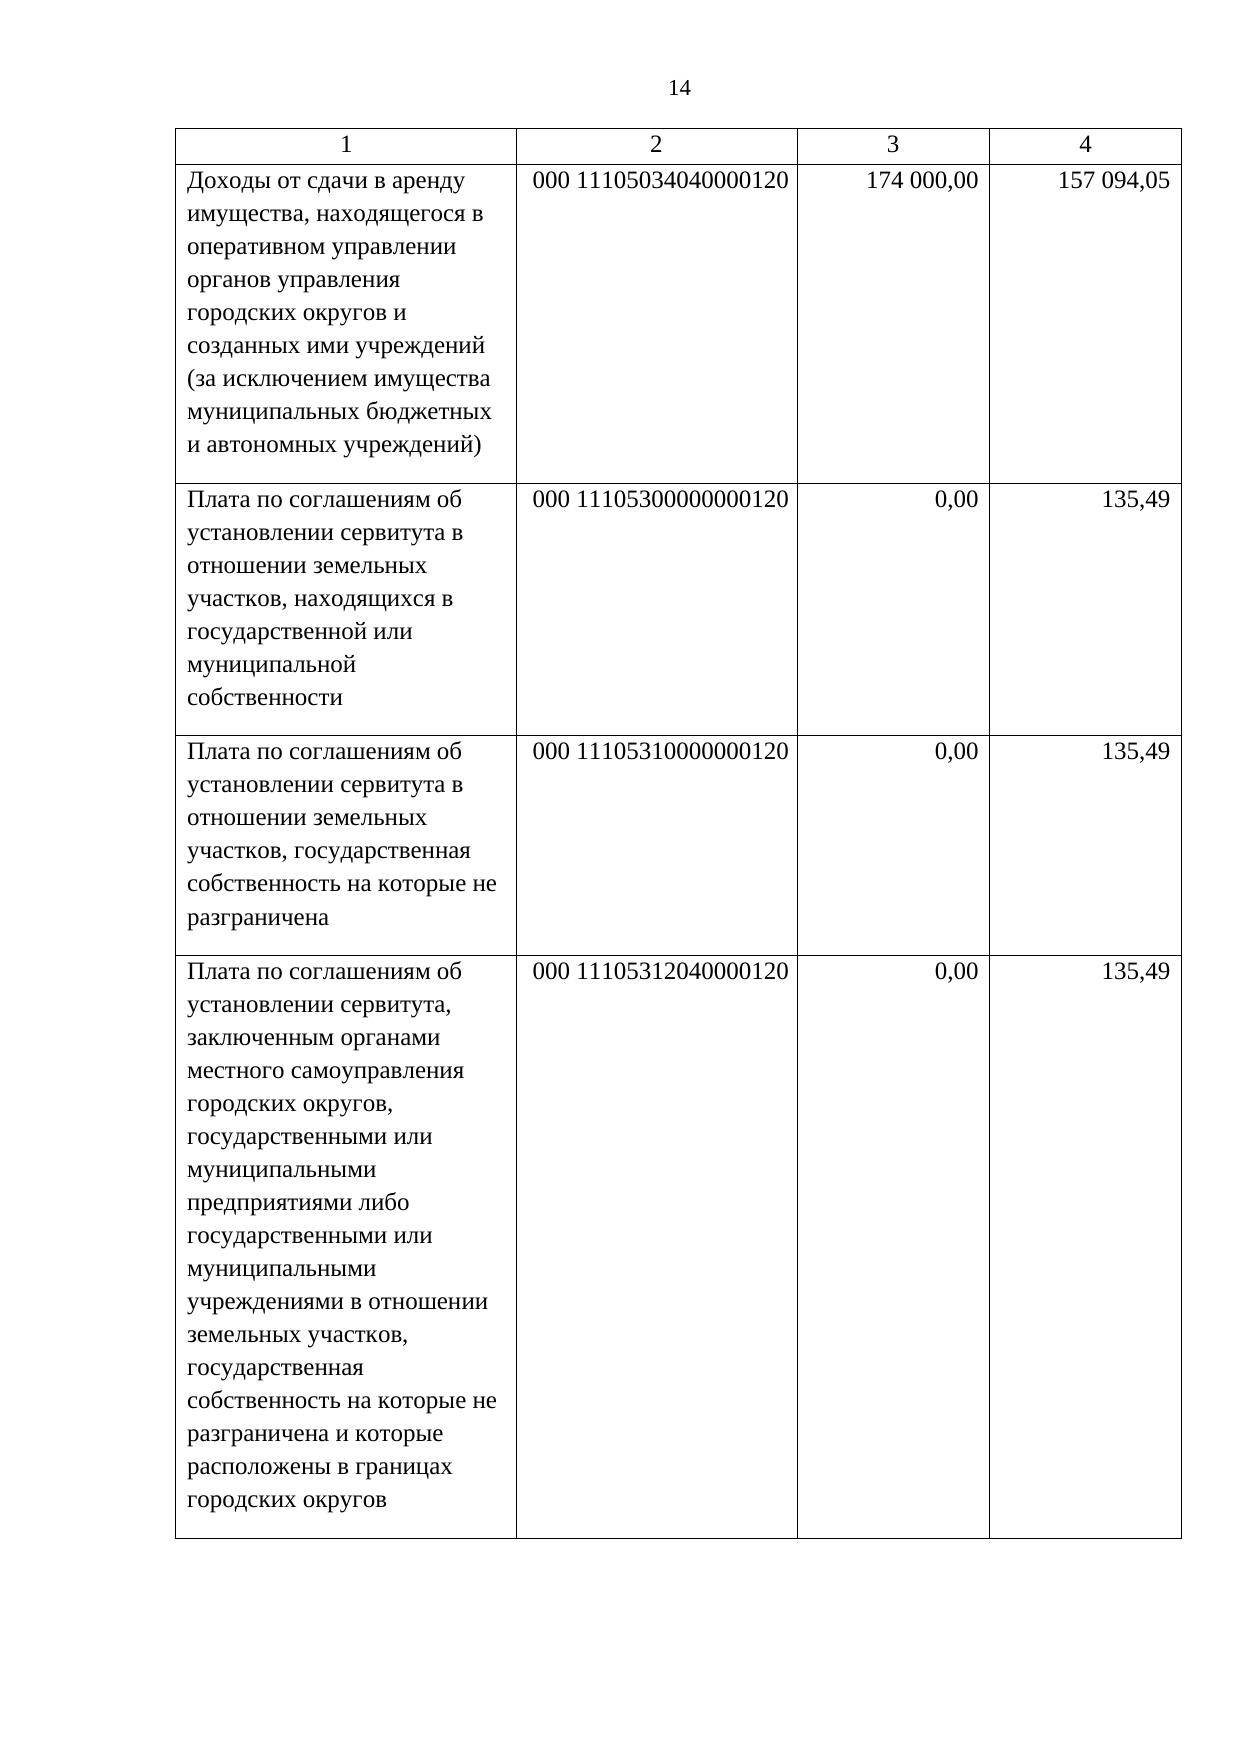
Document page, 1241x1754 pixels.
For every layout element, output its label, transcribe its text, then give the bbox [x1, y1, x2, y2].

table_cell 0,00 [798, 484, 989, 735]
table_cell 0,00 [798, 956, 989, 1538]
table_cell 0,00 [798, 736, 989, 955]
table_cell 000 11105300000000120 [517, 484, 797, 735]
table_cell 157 094,05 [990, 165, 1181, 483]
table_cell Плата по соглашениям об установлении сервитута, заключенным органами местного самоуправления городских округов, государственными или муниципальными предприятиями либо государственными или муниципальными учреждениями в отношении земельных участков, государственная собственность на которые не разграничена и которые расположены в границах городских округов [176, 956, 516, 1538]
table_cell 135,49 [990, 956, 1181, 1538]
table_header 1 [176, 129, 516, 164]
table_cell 000 11105310000000120 [517, 736, 797, 955]
table_header 3 [798, 129, 989, 164]
table_cell Плата по соглашениям об установлении сервитута в отношении земельных участков, находящихся в государственной или муниципальной собственности [176, 484, 516, 735]
table_cell 000 11105312040000120 [517, 956, 797, 1538]
table_header 2 [517, 129, 797, 164]
table_cell 174 000,00 [798, 165, 989, 483]
table_cell 135,49 [990, 736, 1181, 955]
table_header 4 [990, 129, 1181, 164]
table_cell 000 11105034040000120 [517, 165, 797, 483]
table_cell Плата по соглашениям об установлении сервитута в отношении земельных участков, государственная собственность на которые не разграничена [176, 736, 516, 955]
table_cell Доходы от сдачи в аренду имущества, находящегося в оперативном управлении органов управления городских округов и созданных ими учреждений (за исключением имущества муниципальных бюджетных и автономных учреждений) [176, 165, 516, 483]
table_cell 135,49 [990, 484, 1181, 735]
